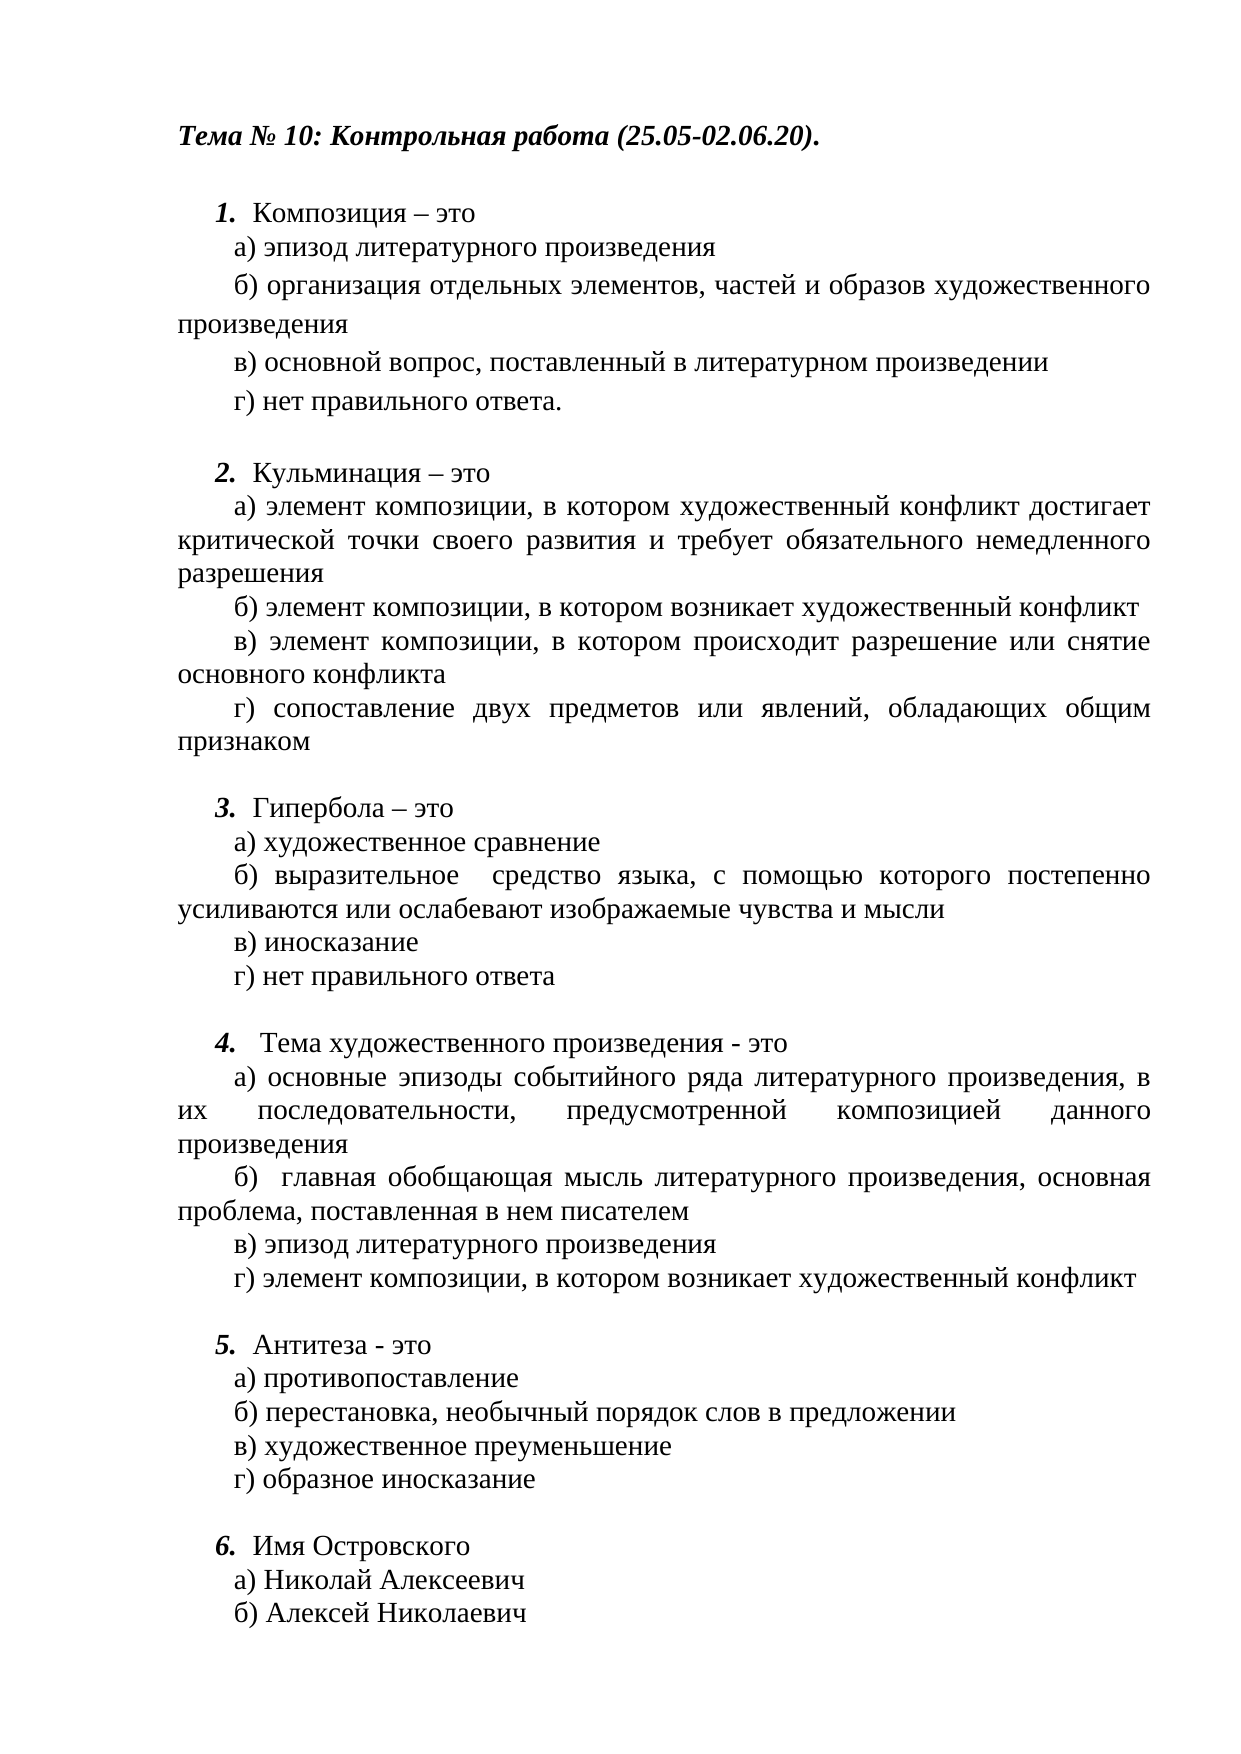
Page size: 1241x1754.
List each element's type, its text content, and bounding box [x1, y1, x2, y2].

text а) художественное сравнение [177, 824, 1152, 857]
text б) организация отдельных элементов, частей и образов художественного произведения [177, 267, 1152, 339]
text в) эпизод литературного произведения [177, 1226, 1152, 1260]
text а) эпизод литературного произведения [177, 229, 1152, 262]
text в) элемент композиции, в котором происходит разрешение или снятие основного конфликта [177, 623, 1152, 690]
text б) выразительное средство языка, с помощью которого постепенно усиливаются или ослабевают изображаемые чувства и мысли [177, 857, 1152, 924]
list Тема художественного произведения - это [215, 1025, 1152, 1059]
text г) элемент композиции, в котором возникает художественный конфликт [177, 1260, 1152, 1293]
text а) основные эпизоды событийного ряда литературного произведения, в их последовательности, предусмотренной композицией данного произведения [177, 1059, 1152, 1159]
list Кульминация – это [215, 455, 1152, 488]
list Гипербола – это [215, 790, 1152, 824]
text г) нет правильного ответа [177, 958, 1152, 992]
text в) иносказание [177, 924, 1152, 958]
text а) противопоставление [177, 1361, 1152, 1394]
text в) художественное преуменьшение [177, 1428, 1152, 1461]
list Имя Островского [215, 1528, 1152, 1562]
text а) элемент композиции, в котором художественный конфликт достигает критической точки своего развития и требует обязательного немедленного разрешения [177, 488, 1152, 589]
list Композиция – это [215, 195, 1152, 229]
text б) главная обобщающая мысль литературного произведения, основная проблема, поставленная в нем писателем [177, 1159, 1152, 1226]
text г) сопоставление двух предметов или явлений, обладающих общим признаком [177, 690, 1152, 757]
text в) основной вопрос, поставленный в литературном произведении [177, 344, 1152, 378]
text Тема № 10: Контрольная работа (25.05-02.06.20). [177, 118, 1152, 152]
text а) Николай Алексеевич [177, 1562, 1152, 1595]
text г) нет правильного ответа. [177, 383, 1152, 416]
list Антитеза - это [215, 1327, 1152, 1361]
text г) образное иносказание [177, 1461, 1152, 1495]
text б) Алексей Николаевич [177, 1595, 1152, 1629]
text б) элемент композиции, в котором возникает художественный конфликт [177, 589, 1152, 623]
text б) перестановка, необычный порядок слов в предложении [177, 1394, 1152, 1428]
